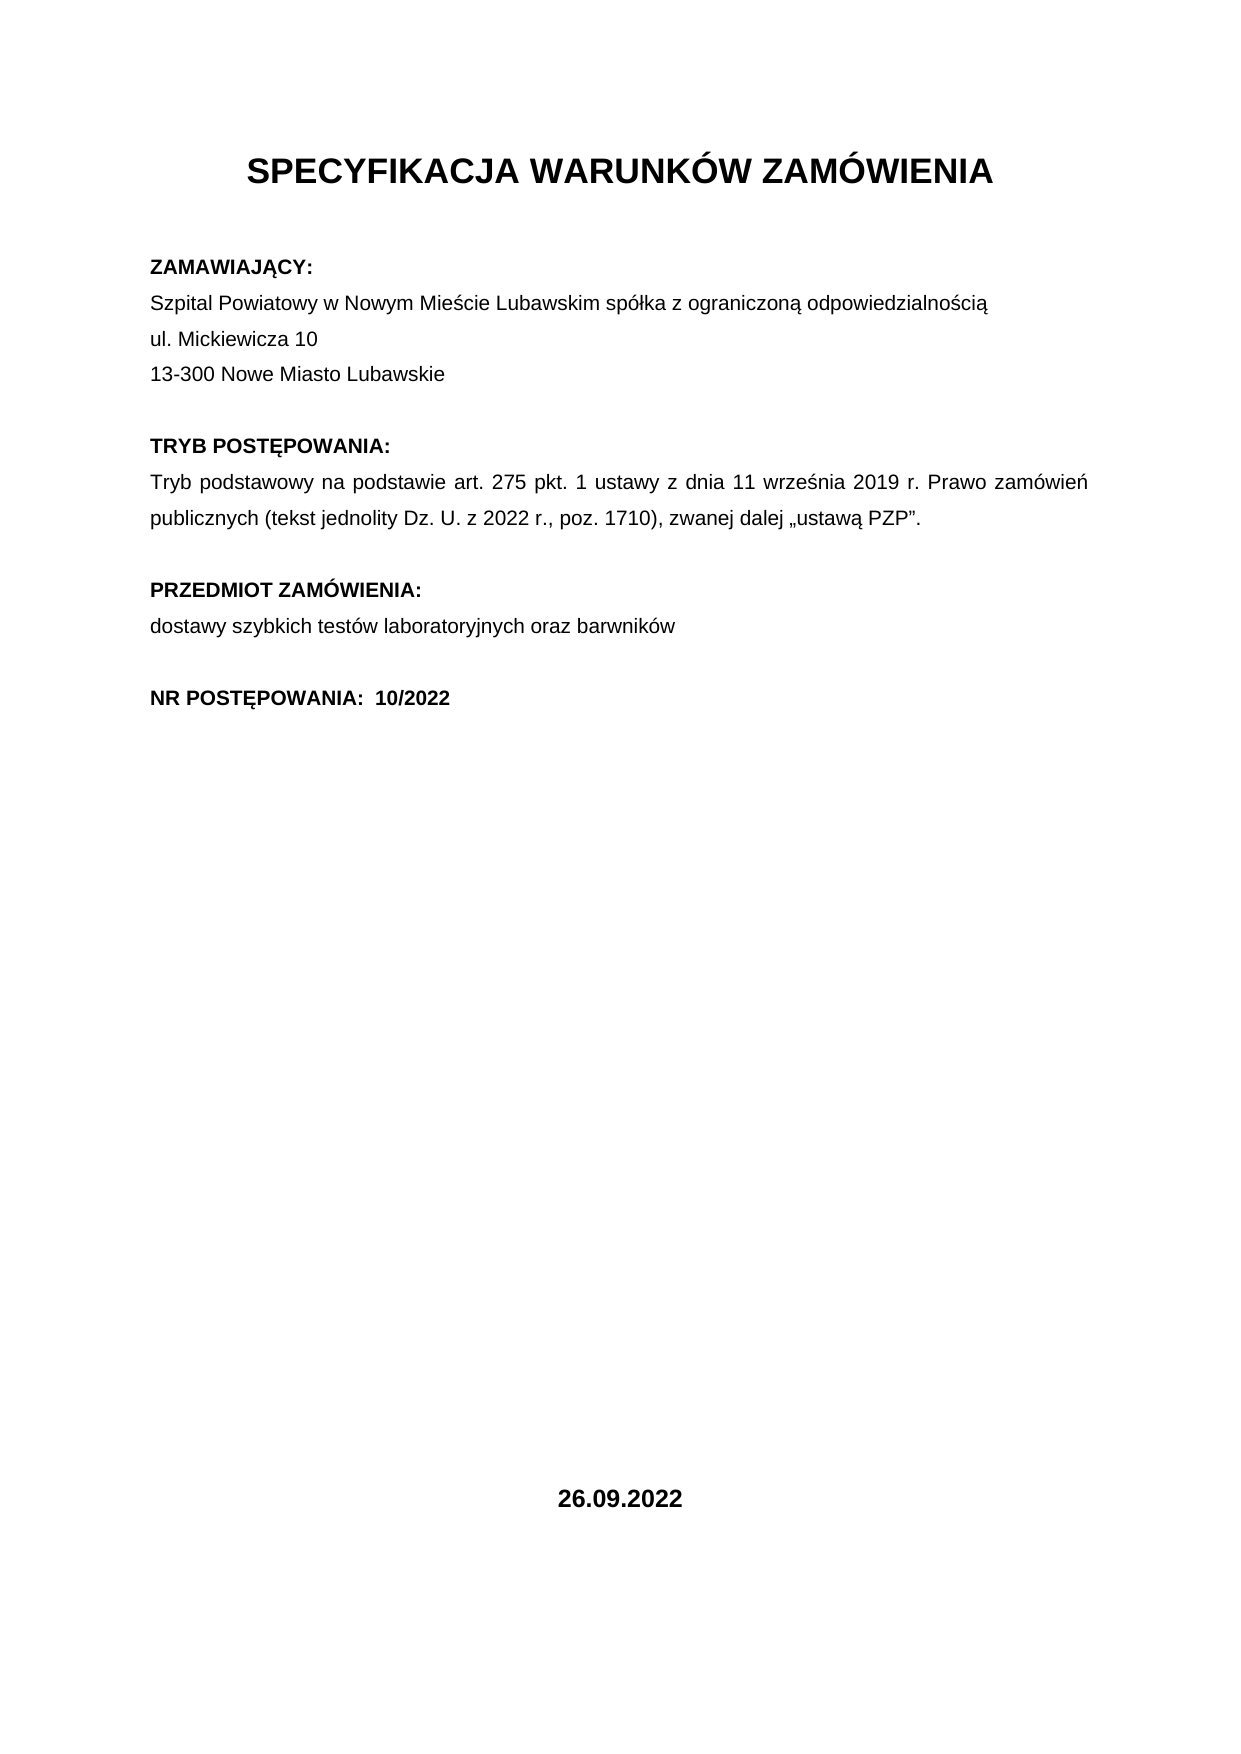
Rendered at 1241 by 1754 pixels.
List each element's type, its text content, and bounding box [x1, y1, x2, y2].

text 13-300 Nowe Miasto Lubawskie [150, 362, 1090, 386]
text PRZEDMIOT ZAMÓWIENIA: [150, 578, 1090, 602]
text Szpital Powiatowy w Nowym Mieście Lubawskim spółka z ograniczoną odpowiedzialnością [150, 290, 1090, 314]
text ul. Mickiewicza 10 [150, 326, 1090, 350]
text dostawy szybkich testów laboratoryjnych oraz barwników [150, 614, 1090, 638]
text SPECYFIKACJA WARUNKÓW ZAMÓWIENIA [150, 150, 1090, 191]
text TRYB POSTĘPOWANIA: [150, 434, 1090, 458]
text 26.09.2022 [150, 1483, 1090, 1512]
text Tryb podstawowy na podstawie art. 275 pkt. 1 ustawy z dnia 11 września 2019 r. Prawo zamówień publicznych (tekst jednolity Dz. U. z 2022 r., poz. 1710), zwanej dalej „ustawą PZP”. [150, 470, 1090, 530]
text ZAMAWIAJĄCY: [150, 254, 1090, 278]
text NR POSTĘPOWANIA: 10/2022 [150, 686, 1090, 710]
